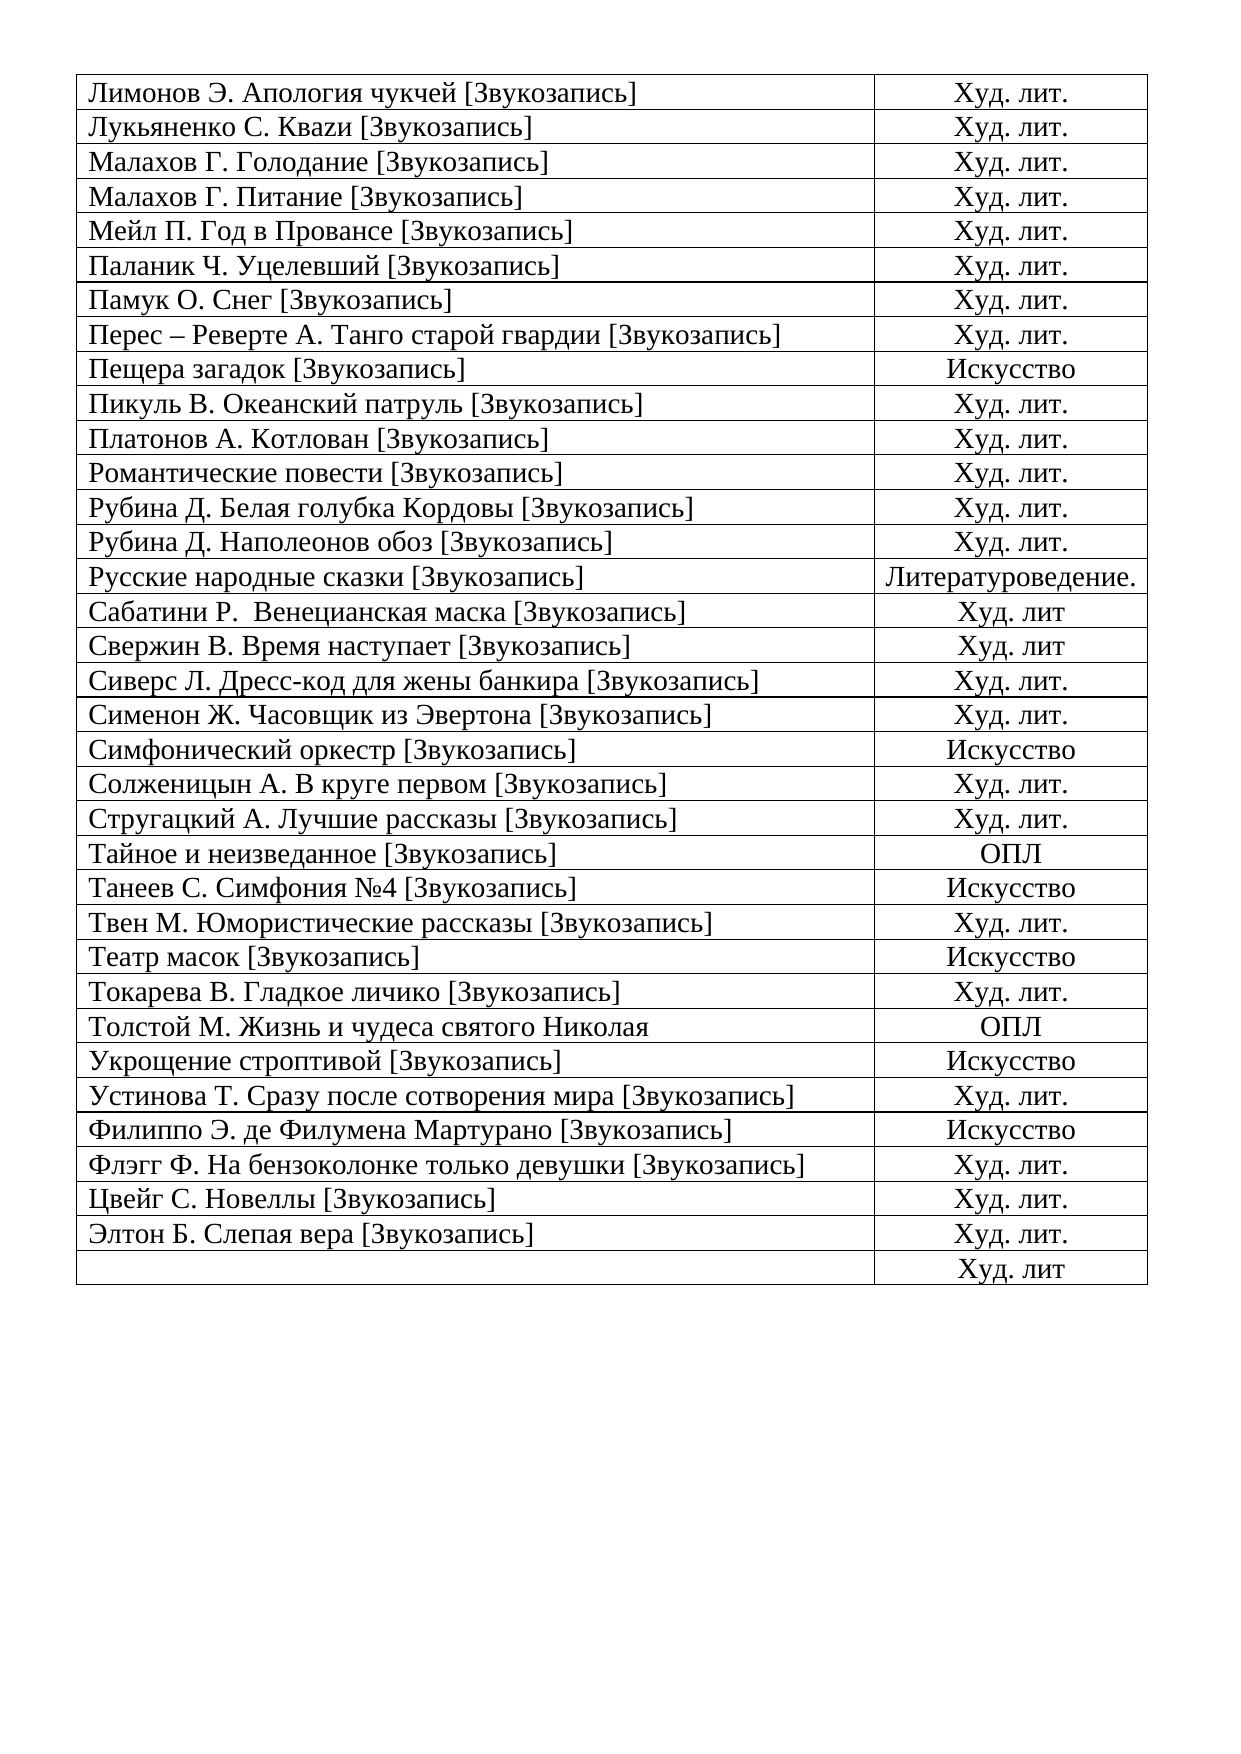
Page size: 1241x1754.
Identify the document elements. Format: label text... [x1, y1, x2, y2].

table_cell Пещера загадок [Звукозапись] [77, 352, 874, 385]
table_cell Худ. лит. [875, 905, 1147, 938]
table_cell Худ. лит. [875, 490, 1147, 523]
table_cell Лукьяненко С. Кваzи [Звукозапись] [77, 110, 874, 143]
table_cell Сименон Ж. Часовщик из Эвертона [Звукозапись] [77, 698, 874, 731]
table_cell Лимонов Э. Апология чукчей [Звукозапись] [77, 75, 874, 108]
table_cell Худ. лит. [875, 455, 1147, 489]
table_cell Худ. лит [875, 628, 1147, 662]
table_cell Токарева В. Гладкое личико [Звукозапись] [77, 974, 874, 1008]
table_cell Худ. лит. [875, 283, 1147, 316]
table_cell Твен М. Юмористические рассказы [Звукозапись] [77, 905, 874, 938]
table_cell ОПЛ [875, 1009, 1147, 1042]
table_cell Толстой М. Жизнь и чудеса святого Николая [77, 1009, 874, 1042]
table_cell Симфонический оркестр [Звукозапись] [77, 732, 874, 766]
table_cell Сабатини Р. Венецианская маска [Звукозапись] [77, 594, 874, 627]
table_cell Худ. лит. [875, 213, 1147, 247]
table_cell Худ. лит. [875, 663, 1147, 696]
table_cell Худ. лит. [875, 1078, 1147, 1111]
table_cell Флэгг Ф. На бензоколонке только девушки [Звукозапись] [77, 1147, 874, 1181]
table_cell Худ. лит. [875, 386, 1147, 420]
table_cell Малахов Г. Питание [Звукозапись] [77, 179, 874, 212]
table_cell Укрощение строптивой [Звукозапись] [77, 1043, 874, 1077]
table_cell Худ. лит. [875, 179, 1147, 212]
table_cell Сиверс Л. Дресс-код для жены банкира [Звукозапись] [77, 663, 874, 696]
table_cell Худ. лит. [875, 421, 1147, 454]
table_cell Русские народные сказки [Звукозапись] [77, 559, 874, 593]
table_cell Рубина Д. Наполеонов обоз [Звукозапись] [77, 525, 874, 558]
table_cell Искусство [875, 870, 1147, 904]
table_cell Худ. лит. [875, 110, 1147, 143]
table_cell Пикуль В. Океанский патруль [Звукозапись] [77, 386, 874, 420]
table_cell Худ. лит. [875, 317, 1147, 351]
table_cell Худ. лит. [875, 525, 1147, 558]
table_cell Перес – Реверте А. Танго старой гвардии [Звукозапись] [77, 317, 874, 351]
table_cell Искусство [875, 1113, 1147, 1146]
table_cell Танеев С. Симфония №4 [Звукозапись] [77, 870, 874, 904]
table_cell Цвейг С. Новеллы [Звукозапись] [77, 1182, 874, 1215]
table_cell Солженицын А. В круге первом [Звукозапись] [77, 767, 874, 800]
table_cell Худ. лит. [875, 767, 1147, 800]
table_cell Литературоведение. [875, 559, 1147, 593]
table_cell Филиппо Э. де Филумена Мартурано [Звукозапись] [77, 1113, 874, 1146]
table_cell Худ. лит. [875, 1216, 1147, 1250]
table_cell Худ. лит. [875, 75, 1147, 108]
table_cell [77, 1251, 874, 1284]
table_cell ОПЛ [875, 836, 1147, 869]
table_cell Мейл П. Год в Провансе [Звукозапись] [77, 213, 874, 247]
table_cell Худ. лит [875, 1251, 1147, 1284]
table_cell Худ. лит. [875, 974, 1147, 1008]
table_cell Худ. лит [875, 594, 1147, 627]
table_cell Худ. лит. [875, 1182, 1147, 1215]
table_cell Худ. лит. [875, 248, 1147, 281]
table_cell Худ. лит. [875, 1147, 1147, 1181]
table_cell Элтон Б. Слепая вера [Звукозапись] [77, 1216, 874, 1250]
table_cell Романтические повести [Звукозапись] [77, 455, 874, 489]
table_cell Искусство [875, 732, 1147, 766]
table_cell Малахов Г. Голодание [Звукозапись] [77, 144, 874, 178]
table_cell Платонов А. Котлован [Звукозапись] [77, 421, 874, 454]
table_cell Театр масок [Звукозапись] [77, 940, 874, 973]
table_cell Паланик Ч. Уцелевший [Звукозапись] [77, 248, 874, 281]
table_cell Тайное и неизведанное [Звукозапись] [77, 836, 874, 869]
table_cell Памук О. Снег [Звукозапись] [77, 283, 874, 316]
table_cell Худ. лит. [875, 698, 1147, 731]
table_cell Худ. лит. [875, 801, 1147, 835]
table_cell Худ. лит. [875, 144, 1147, 178]
table_cell Искусство [875, 1043, 1147, 1077]
table_cell Стругацкий А. Лучшие рассказы [Звукозапись] [77, 801, 874, 835]
table_cell Искусство [875, 940, 1147, 973]
table_cell Искусство [875, 352, 1147, 385]
table_cell Устинова Т. Сразу после сотворения мира [Звукозапись] [77, 1078, 874, 1111]
table_cell Рубина Д. Белая голубка Кордовы [Звукозапись] [77, 490, 874, 523]
table_cell Свержин В. Время наступает [Звукозапись] [77, 628, 874, 662]
